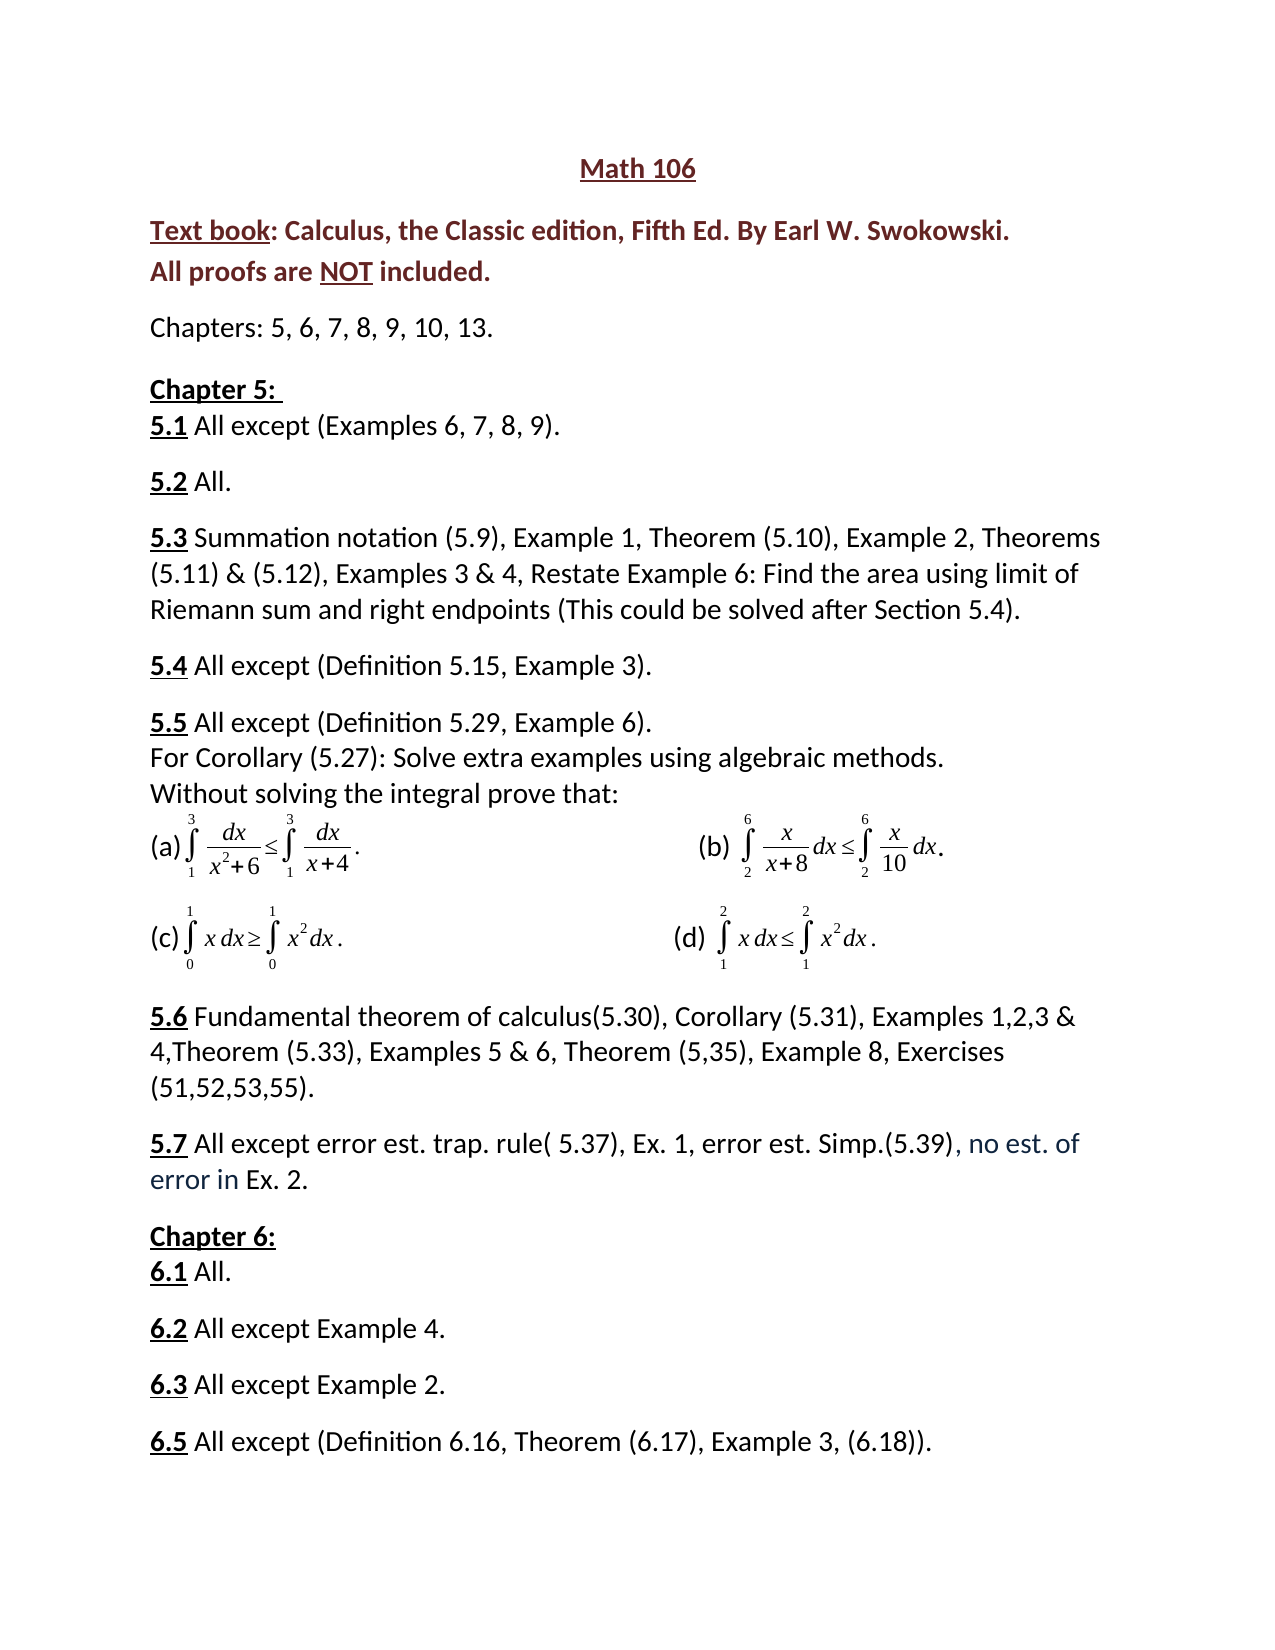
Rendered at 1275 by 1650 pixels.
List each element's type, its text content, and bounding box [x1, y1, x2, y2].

text 5.2 All. [150, 463, 1125, 499]
text (a) (b) . [150, 811, 1125, 881]
text 6.2 All except Example 4. [150, 1310, 1125, 1345]
text 5.4 All except (Definition 5.15, Example 3). [150, 647, 1125, 683]
text For Corollary (5.27): Solve extra examples using algebraic methods. [150, 739, 1125, 775]
text 5.7 All except error est. trap. rule( 5.37), Ex. 1, error est. Simp.(5.39), no est. of error in Ex. 2. [150, 1126, 1125, 1197]
text 5.1 All except (Examples 6, 7, 8, 9). [150, 407, 1125, 442]
text 6.3 All except Example 2. [150, 1366, 1125, 1402]
text 6.5 All except (Definition 6.16, Theorem (6.17), Example 3, (6.18)). [150, 1423, 1125, 1458]
text Chapters: 5, 6, 7, 8, 9, 10, 13. [150, 309, 1125, 345]
text 6.1 All. [150, 1253, 1125, 1289]
text Without solving the integral prove that: [150, 775, 1125, 811]
text 5.6 Fundamental theorem of calculus(5.30), Corollary (5.31), Examples 1,2,3 & 4,Theorem (5.33), Examples 5 & 6, Theorem (5,35), Example 8, Exercises (51,52,53,55). [150, 998, 1125, 1105]
text Math 106 [150, 150, 1125, 186]
text (c) (d) [150, 902, 1125, 973]
text Text book: Calculus, the Classic edition, Fifth Ed. By Earl W. Swokowski. [150, 212, 1125, 247]
text Chapter 5: [150, 371, 1125, 407]
text 5.5 All except (Definition 5.29, Example 6). [150, 704, 1125, 739]
text All proofs are NOT included. [150, 253, 1125, 288]
text 5.3 Summation notation (5.9), Example 1, Theorem (5.10), Example 2, Theorems (5.11) & (5.12), Examples 3 & 4, Restate Example 6: Find the area using limit of Riemann sum and right endpoints (This could be solved after Section 5.4). [150, 519, 1125, 626]
text Chapter 6: [150, 1218, 1125, 1253]
